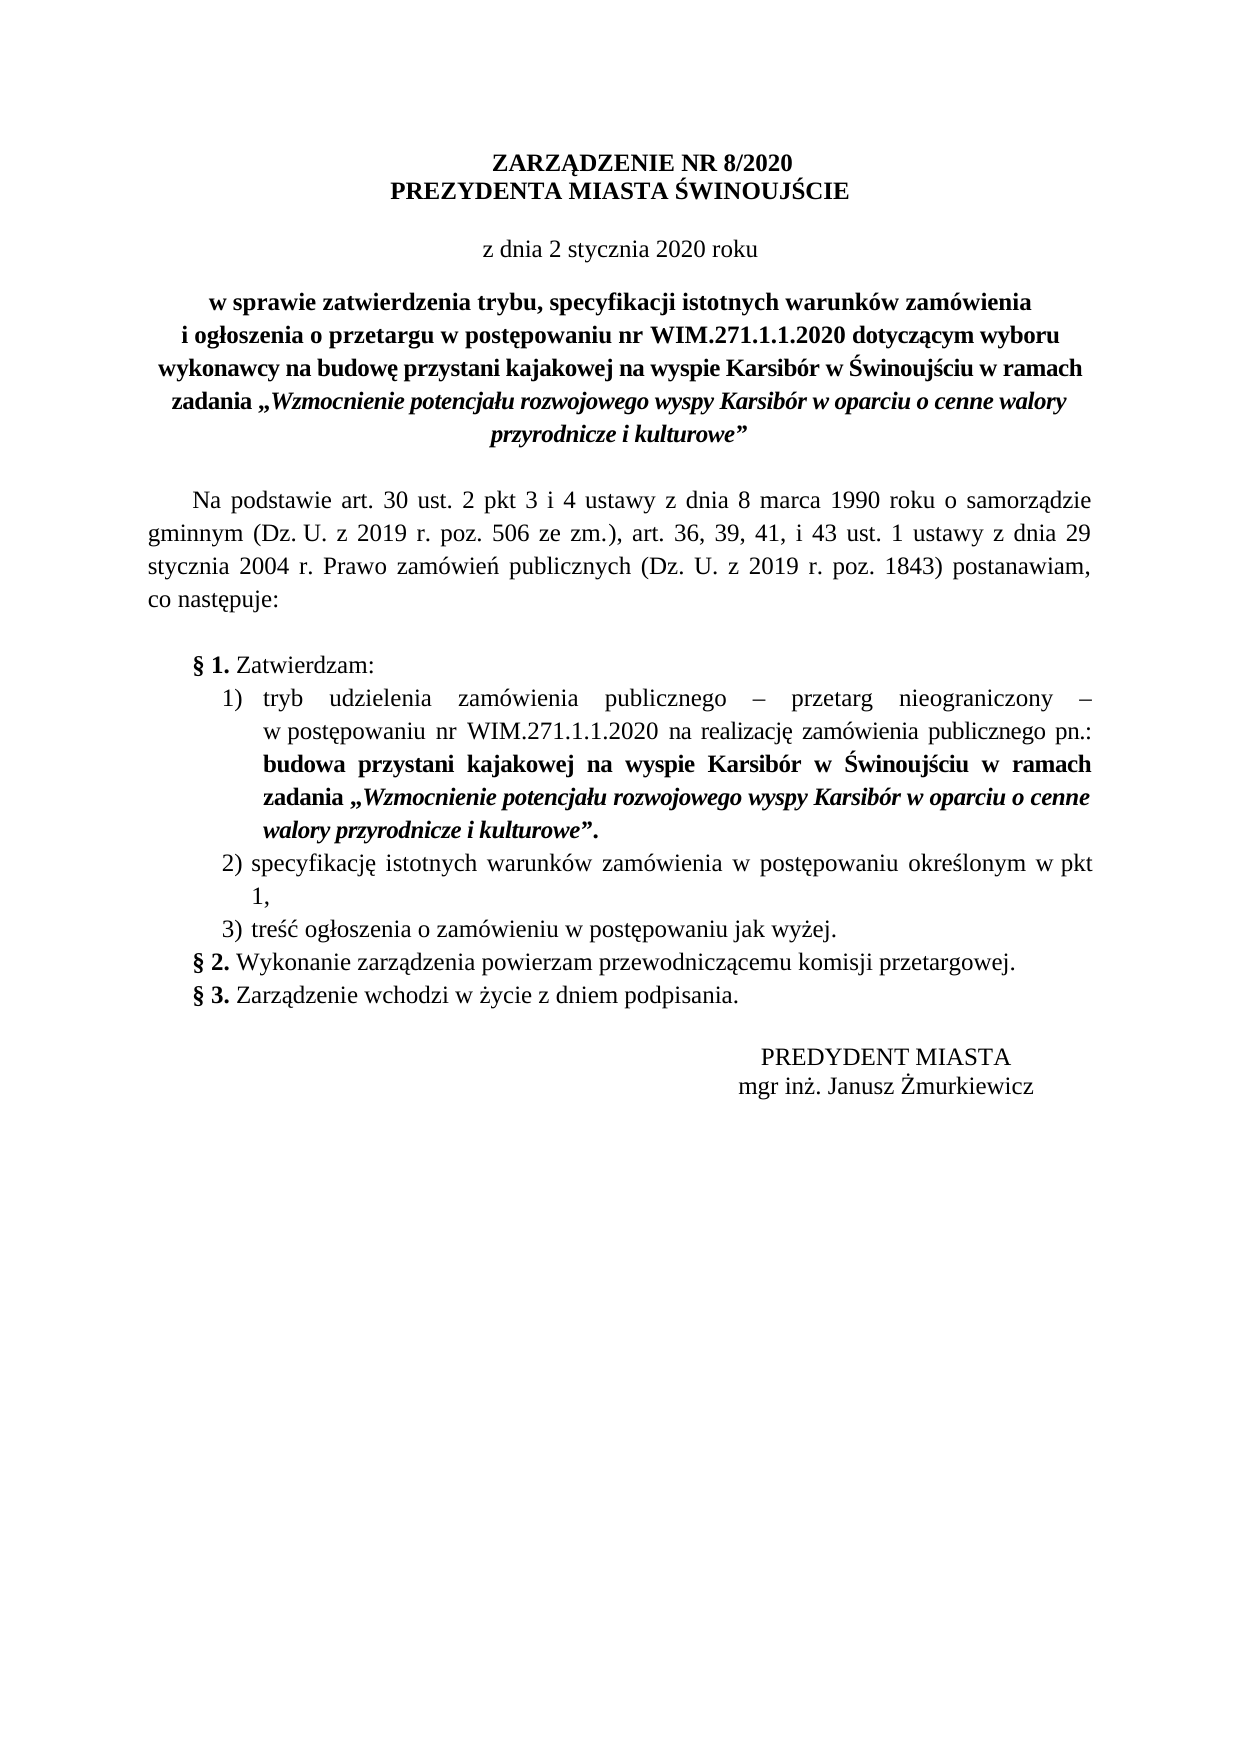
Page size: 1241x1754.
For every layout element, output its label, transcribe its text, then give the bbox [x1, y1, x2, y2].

text w sprawie zatwierdzenia trybu, specyfikacji istotnych warunków zamówienia i ogłoszenia o przetargu w postępowaniu nr WIM.271.1.1.2020 dotyczącym wyboru wykonawcy na budowę przystani kajakowej na wyspie Karsibór w Świnoujściu w ramach zadania „Wzmocnienie potencjału rozwojowego wyspy Karsibór w oparciu o cenne walory przyrodnicze i kulturowe” [148, 287, 1093, 448]
text PREZYDENTA MIASTA ŚWINOUJŚCIE [148, 176, 1092, 205]
list tryb udzielenia zamówienia publicznego – przetarg nieograniczony – w postępowaniu nr WIM.271.1.1.2020 na realizację zamówienia publicznego pn.: budowa przystani kajakowej na wyspie Karsibór w Świnoujściu w ramach zadania „Wzmocnienie potencjału rozwojowego wyspy Karsibór w oparciu o cenne walory przyrodnicze i kulturowe”. [222, 683, 1092, 844]
text mgr inż. Janusz Żmurkiewicz [679, 1071, 1092, 1099]
text § 2. Wykonanie zarządzenia powierzam przewodniczącemu komisji przetargowej. [192, 947, 1092, 976]
text PREDYDENT MIASTA [679, 1042, 1092, 1071]
list specyfikację istotnych warunków zamówienia w postępowaniu określonym w pkt 1, [222, 848, 1092, 910]
title ZARZĄDZENIE NR 8/2020 [148, 148, 1092, 176]
list treść ogłoszenia o zamówieniu w postępowaniu jak wyżej. [222, 914, 1092, 943]
text § 3. Zarządzenie wchodzi w życie z dniem podpisania. [192, 980, 1092, 1009]
text z dnia 2 stycznia 2020 roku [148, 234, 1092, 263]
text § 1. Zatwierdzam: [192, 650, 1092, 679]
text Na podstawie art. 30 ust. 2 pkt 3 i 4 ustawy z dnia 8 marca 1990 roku o samorządzie gminnym (Dz. U. z 2019 r. poz. 506 ze zm.), art. 36, 39, 41, i 43 ust. 1 ustawy z dnia 29 stycznia 2004 r. Prawo zamówień publicznych (Dz. U. z 2019 r. poz. 1843) postanawiam, co następuje: [148, 485, 1092, 613]
